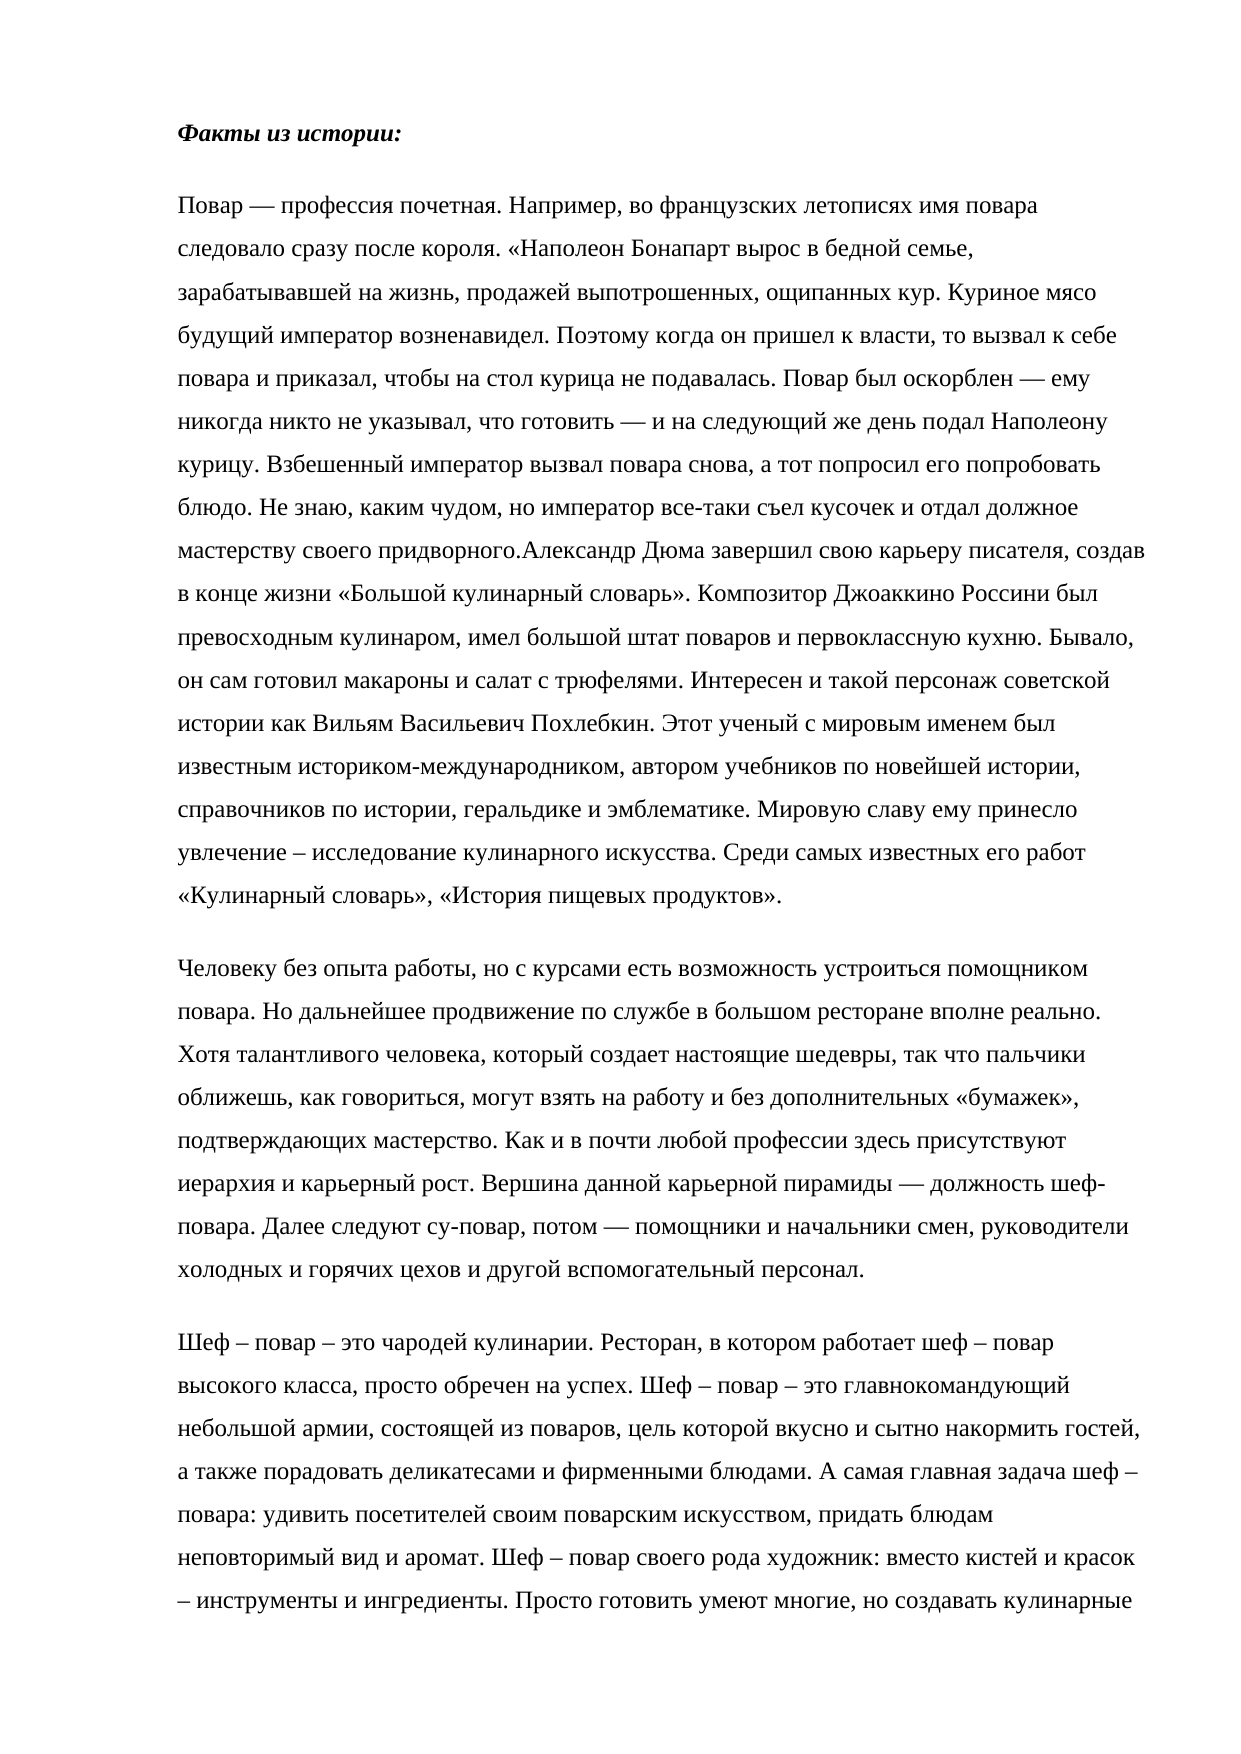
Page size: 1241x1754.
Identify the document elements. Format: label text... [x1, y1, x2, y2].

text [177, 1327, 1152, 1614]
text Повар — профессия почетная. Например, во французских летописях имя повара следовало сразу после короля. «Наполеон Бонапарт вырос в бедной семье, зарабатывавшей на жизнь, продажей выпотрошенных, ощипанных кур. Куриное мясо будущий император возненавидел. Поэтому когда он пришел к власти, то вызвал к себе повара и приказал, чтобы на стол курица не подавалась. Повар был оскорблен — ему никогда никто не указывал, что готовить — и на следующий же день подал Наполеону курицу. Взбешенный император вызвал повара снова, а тот попросил его попробовать блюдо. Не знаю, каким чудом, но император все-таки съел кусочек и отдал должное мастерству своего придворного.Александр Дюма завершил свою карьеру писателя, создав в конце жизни «Большой кулинарный словарь». Композитор Джоаккино Россини был превосходным кулинаром, имел большой штат поваров и первоклассную кухню. Бывало, он сам готовил макароны и салат с трюфелями. Интересен и такой персонаж советской истории как Вильям Васильевич Похлебкин. Этот ученый с мировым именем был известным историком-международником, автором учебников по новейшей истории, справочников по истории, геральдике и эмблематике. Мировую славу ему принесло увлечение – исследование кулинарного искусства. Среди самых известных его работ «Кулинарный словарь», «История пищевых продуктов». [177, 190, 1152, 909]
text Факты из истории: [177, 118, 1152, 147]
text Человеку без опыта работы, но с курсами есть возможность устроиться помощником повара. Но дальнейшее продвижение по службе в большом ресторане вполне реально. Хотя талантливого человека, который создает настоящие шедевры, так что пальчики оближешь, как говориться, могут взять на работу и без дополнительных «бумажек», подтверждающих мастерство. Как и в почти любой профессии здесь присутствуют иерархия и карьерный рост. Вершина данной карьерной пирамиды — должность шеф-повара. Далее следуют су-повар, потом — помощники и начальники смен, руководители холодных и горячих цехов и другой вспомогательный персонал. [177, 953, 1152, 1283]
